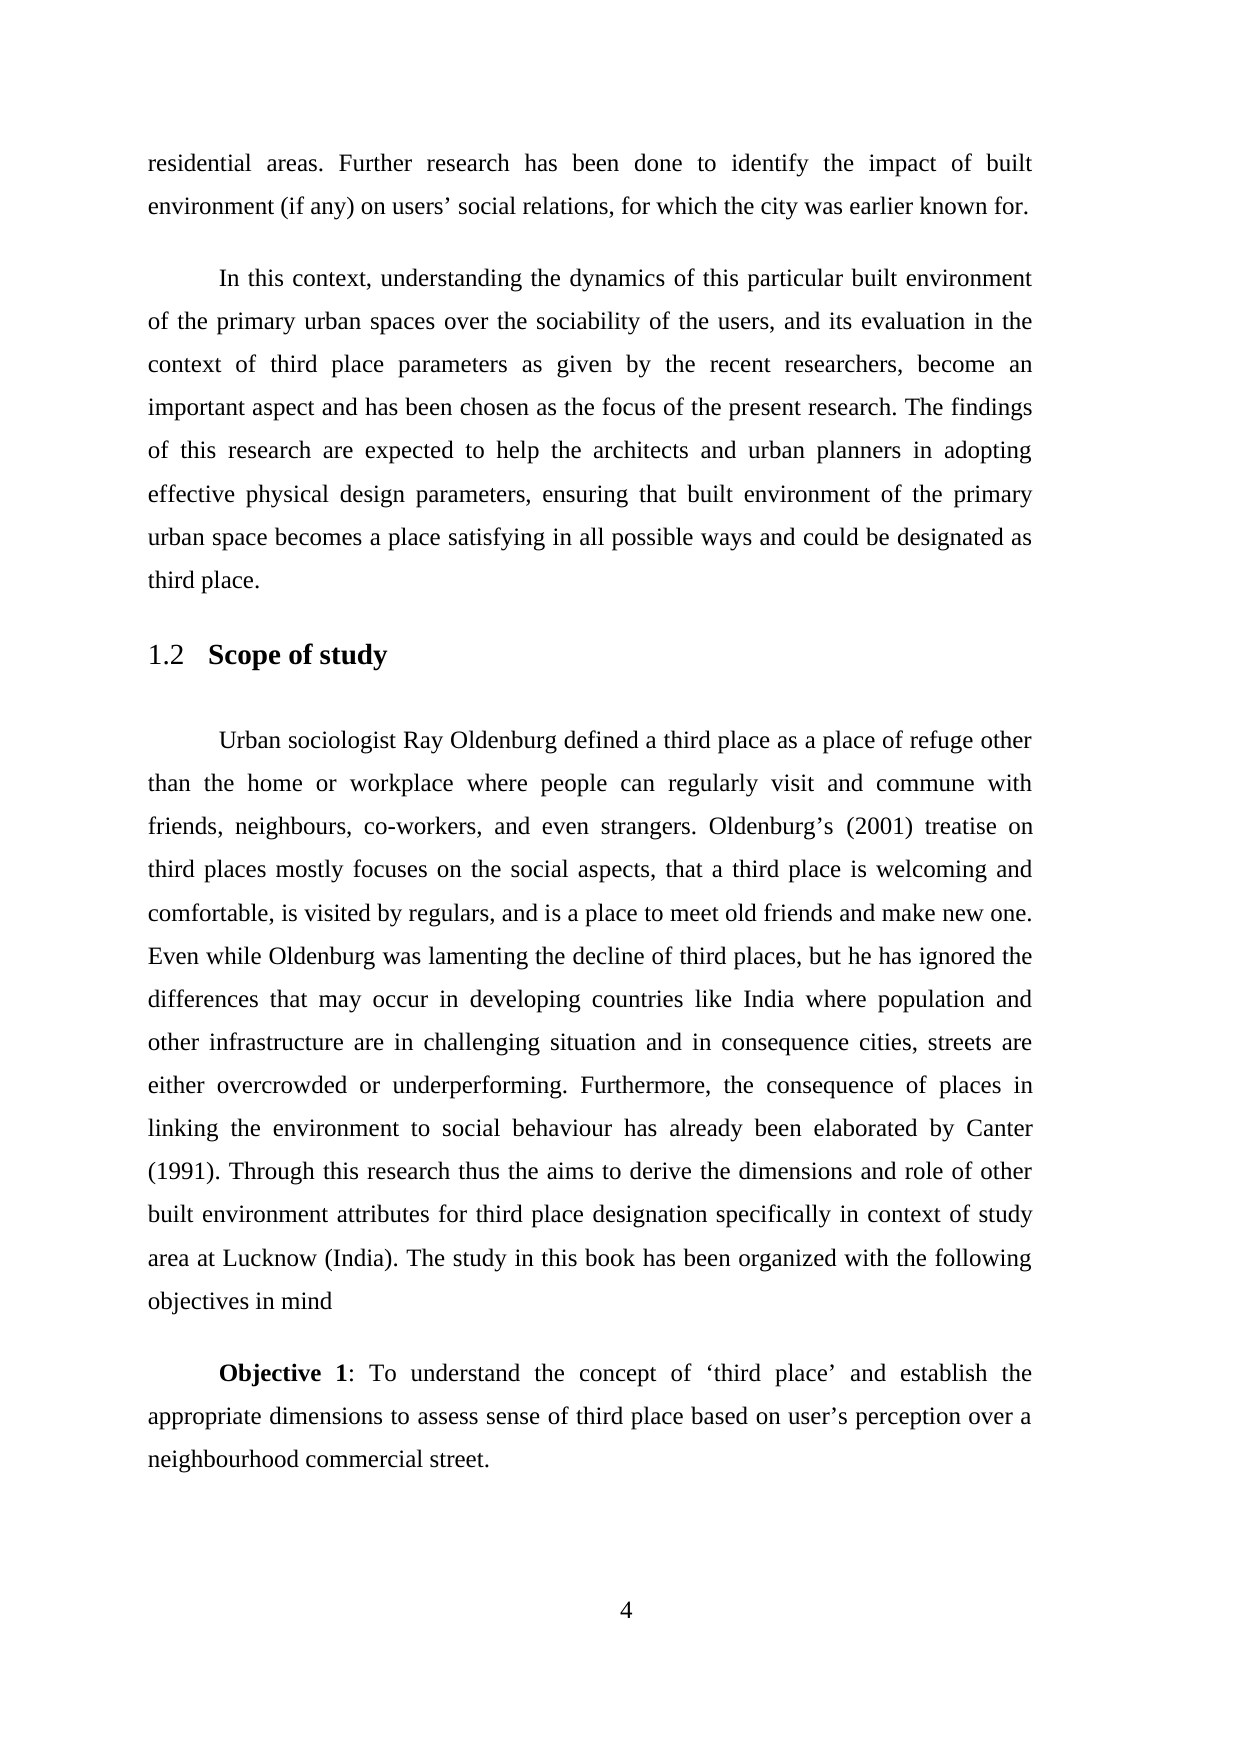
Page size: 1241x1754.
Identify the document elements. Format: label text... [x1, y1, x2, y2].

text In this context, understanding the dynamics of this particular built environment of the primary urban spaces over the sociability of the users, and its evaluation in the context of third place parameters as given by the recent researchers, become an important aspect and has been chosen as the focus of the present research. The findings of this research are expected to help the architects and urban planners in adopting effective physical design parameters, ensuring that built environment of the primary urban space becomes a place satisfying in all possible ways and could be designated as third place. [148, 263, 1033, 594]
text Objective 1: To understand the concept of ‘third place’ and establish the appropriate dimensions to assess sense of third place based on user’s perception over a neighbourhood commercial street. [148, 1358, 1033, 1473]
subtitle Scope of study [148, 637, 1033, 671]
text Urban sociologist Ray Oldenburg defined a third place as a place of refuge other than the home or workplace where people can regularly visit and commune with friends, neighbours, co-workers, and even strangers. Oldenburg’s treatise on third places mostly focuses on the social aspects, that a third place is welcoming and comfortable, is visited by regulars, and is a place to meet old friends and make new one. Even while Oldenburg was lamenting the decline of third places, but he has ignored the differences that may occur in developing countries like India where population and other infrastructure are in challenging situation and in consequence cities, streets are either overcrowded or underperforming. Furthermore, the consequence of places in linking the environment to social behaviour has already been elaborated by Canter . Through this research thus the aims to derive the dimensions and role of other built environment attributes for third place designation specifically in context of study area at Lucknow (India). The study in this book has been organized with the following objectives in mind [148, 725, 1033, 1314]
